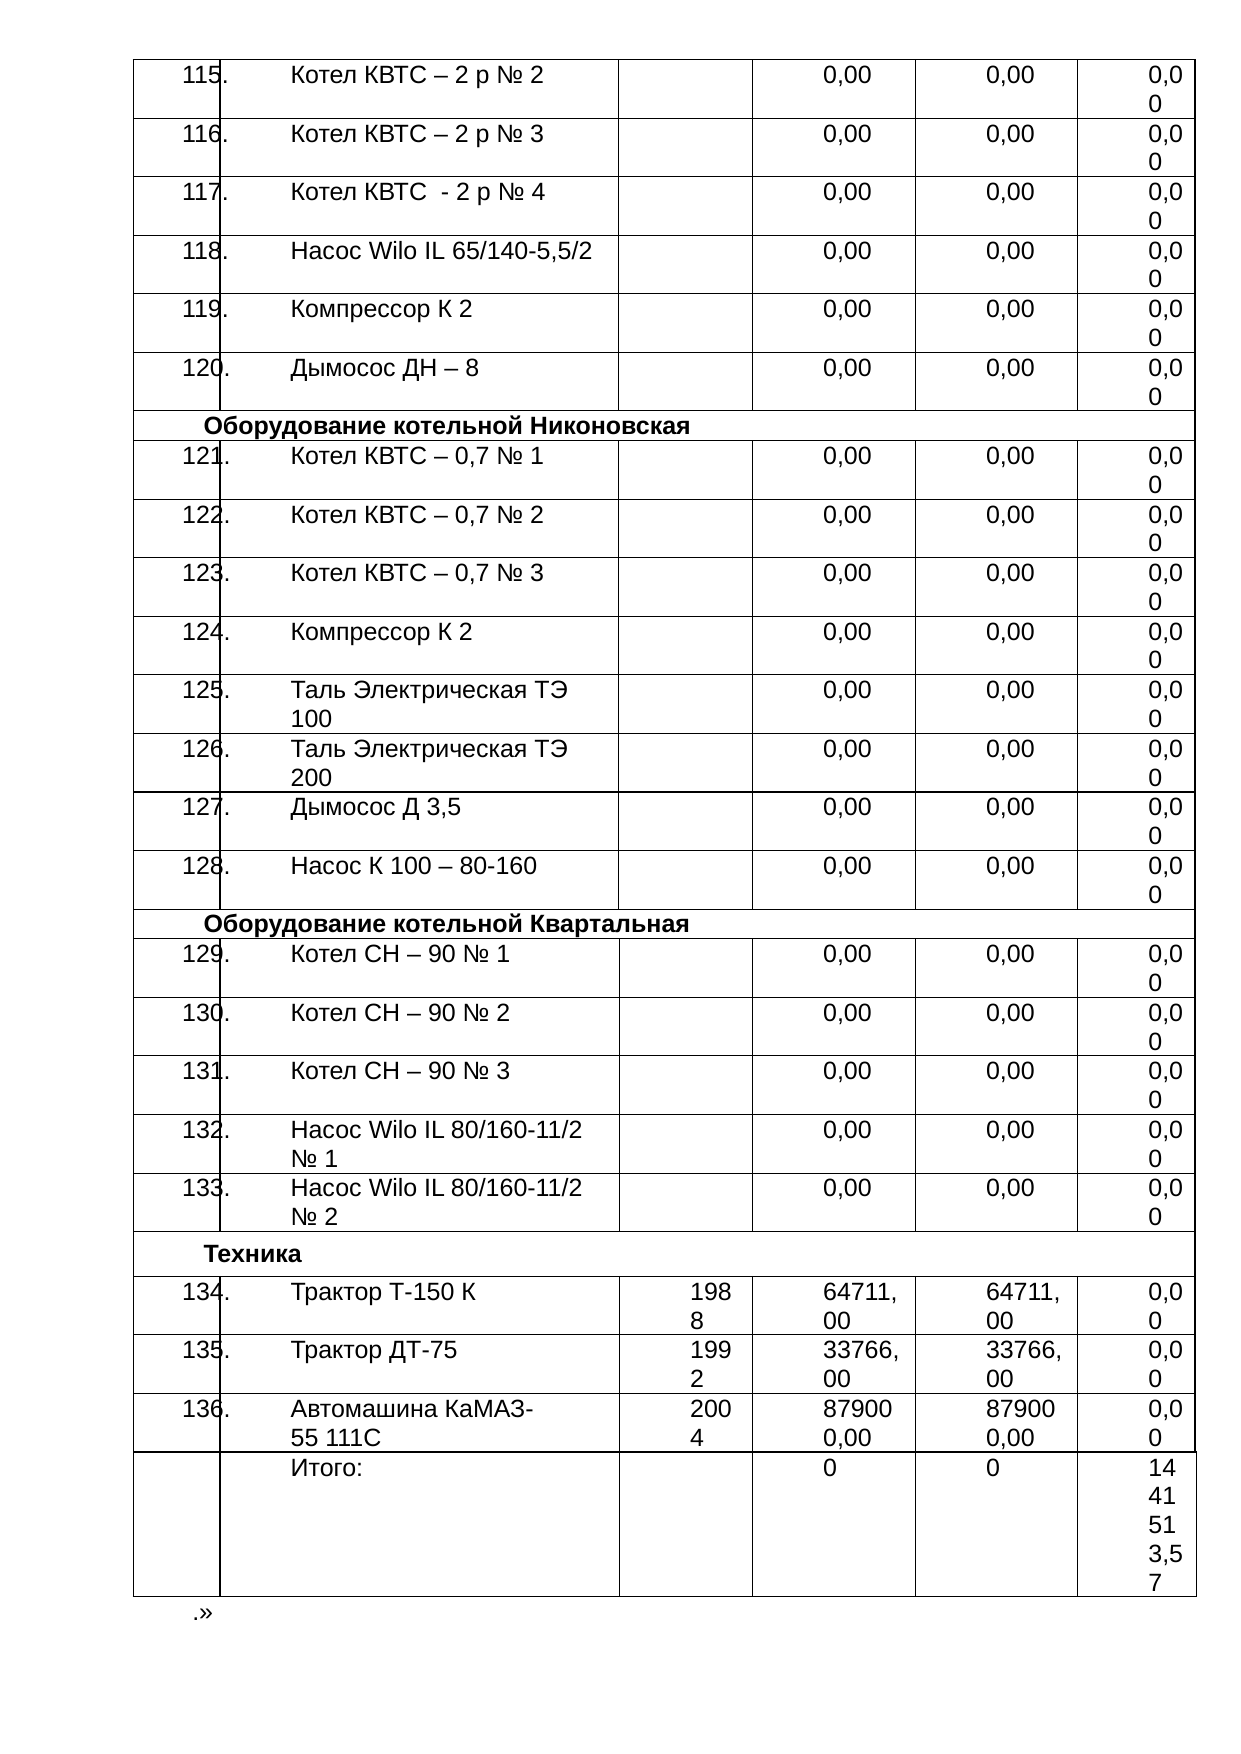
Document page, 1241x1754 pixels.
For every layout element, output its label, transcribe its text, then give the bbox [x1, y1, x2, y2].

table_cell 1441513,57 [1078, 1453, 1196, 1596]
table_cell 1988 [620, 1277, 752, 1334]
table_cell Насос Wilo IL 80/160-11/2 № 2 [221, 1174, 619, 1231]
table_cell 0,00 [753, 119, 915, 176]
table_cell Компрессор К 2 [221, 294, 618, 352]
table_cell 0,00 [916, 939, 1077, 997]
table_cell [134, 734, 219, 791]
table_cell [619, 617, 752, 674]
table_cell [134, 851, 219, 908]
table_cell Таль Электрическая ТЭ 100 [221, 675, 618, 733]
table_cell 0,00 [916, 236, 1077, 293]
table_cell [619, 236, 752, 293]
table_cell 0,00 [916, 177, 1077, 235]
table_cell 0,00 [916, 294, 1077, 352]
table_cell 1992 [620, 1335, 752, 1393]
table_cell Таль Электрическая ТЭ 200 [221, 734, 618, 791]
table_cell 0,00 [753, 939, 915, 997]
table_cell [134, 1394, 219, 1451]
table_cell [134, 1056, 219, 1114]
table_cell 2004 [620, 1394, 752, 1451]
table_cell 33766,00 [753, 1335, 915, 1393]
table_cell 0,00 [753, 998, 915, 1055]
table_cell 0,00 [1078, 1394, 1194, 1451]
table_cell 0,00 [1078, 60, 1194, 118]
table_cell 0,00 [916, 60, 1077, 118]
table_cell [134, 177, 219, 235]
table_cell 0,00 [753, 500, 915, 557]
table_cell 0,00 [916, 441, 1077, 499]
table_cell [134, 617, 219, 674]
table_cell 0,00 [916, 1174, 1077, 1231]
table_cell 0,00 [1078, 177, 1194, 235]
table_cell [619, 441, 752, 499]
text .» [192, 1597, 1181, 1626]
table_cell 0,00 [1078, 558, 1194, 616]
table_cell 0,00 [753, 734, 915, 791]
table_cell [619, 793, 752, 850]
table_cell [134, 793, 219, 850]
table_cell 0,00 [916, 1056, 1077, 1114]
table_cell 0,00 [916, 1115, 1077, 1172]
table_cell [134, 353, 219, 410]
table_cell 0,00 [753, 353, 915, 410]
table_cell [620, 1174, 752, 1231]
table_cell 33766,00 [916, 1335, 1077, 1393]
table_cell Котел КВТС - 2 р № 4 [221, 177, 618, 235]
table_cell Трактор Т-150 К [221, 1277, 619, 1334]
table_cell Дымосос Д 3,5 [221, 793, 618, 850]
table_cell 0,00 [1078, 1056, 1194, 1114]
table_cell 0,00 [753, 558, 915, 616]
table_cell [134, 500, 219, 557]
table_cell [134, 441, 219, 499]
table_cell 0,00 [1078, 1277, 1194, 1334]
table_cell 0,00 [1078, 734, 1194, 791]
table_cell 0,00 [753, 675, 915, 733]
table_cell [620, 1115, 752, 1172]
table_cell 0,00 [916, 353, 1077, 410]
table_cell 0,00 [753, 294, 915, 352]
table_cell Оборудование котельной Никоновская [134, 411, 1194, 440]
table_cell Котел КВТС – 0,7 № 3 [221, 558, 618, 616]
table_cell 0,00 [753, 177, 915, 235]
table_cell 0,00 [916, 675, 1077, 733]
table_cell Техника [134, 1232, 1194, 1276]
table_cell 64711,00 [753, 1277, 915, 1334]
table_cell 0,00 [753, 60, 915, 118]
table_cell [620, 939, 752, 997]
table_cell [134, 675, 219, 733]
table_cell Котел СН – 90 № 1 [221, 939, 619, 997]
table_cell 0,00 [1078, 939, 1194, 997]
table_cell [134, 1453, 219, 1596]
table_cell Компрессор К 2 [221, 617, 618, 674]
table_cell Котел КВТС – 2 р № 2 [221, 60, 618, 118]
table_cell [134, 294, 219, 352]
table_cell 0,00 [753, 236, 915, 293]
table_cell Котел КВТС – 0,7 № 1 [221, 441, 618, 499]
table_cell Котел КВТС – 0,7 № 2 [221, 500, 618, 557]
table_cell 0,00 [916, 734, 1077, 791]
table_cell Оборудование котельной Квартальная [134, 910, 1194, 938]
table_cell Котел СН – 90 № 3 [221, 1056, 619, 1114]
table_cell Насос Wilo IL 65/140-5,5/2 [221, 236, 618, 293]
table_cell 0,00 [916, 558, 1077, 616]
table_cell [134, 119, 219, 176]
table_cell 0,00 [916, 793, 1077, 850]
table_cell [619, 851, 752, 908]
table_cell 0,00 [1078, 1335, 1194, 1393]
table_cell [619, 119, 752, 176]
table_cell Автомашина КаМАЗ-55 111С [221, 1394, 619, 1451]
table_cell 0,00 [1078, 294, 1194, 352]
table_cell [620, 1453, 752, 1596]
table_cell Дымосос ДН – 8 [221, 353, 618, 410]
table_cell [619, 558, 752, 616]
table_cell Насос К 100 – 80-160 [221, 851, 618, 908]
table_cell [619, 294, 752, 352]
table_cell [134, 1335, 219, 1393]
table_cell 5664629,56 [753, 1453, 915, 1596]
table_cell [134, 1115, 219, 1172]
table_cell [620, 1056, 752, 1114]
table_cell [619, 734, 752, 791]
table_cell 0,00 [916, 500, 1077, 557]
table_cell [134, 1277, 219, 1334]
table_cell [134, 998, 219, 1055]
table_cell 0,00 [753, 617, 915, 674]
table_cell 0,00 [1078, 441, 1194, 499]
table_cell Котел СН – 90 № 2 [221, 998, 619, 1055]
table_cell Трактор ДТ-75 [221, 1335, 619, 1393]
table_cell 0,00 [1078, 998, 1194, 1055]
table_cell [134, 558, 219, 616]
table_cell [619, 353, 752, 410]
table_cell Насос Wilo IL 80/160-11/2 № 1 [221, 1115, 619, 1172]
table_cell 0,00 [753, 1174, 915, 1231]
table_cell 64711,00 [916, 1277, 1077, 1334]
table_cell 0,00 [1078, 793, 1194, 850]
table_cell 0,00 [1078, 851, 1194, 908]
table_cell Котел КВТС – 2 р № 3 [221, 119, 618, 176]
table_cell 0,00 [753, 441, 915, 499]
table_cell [619, 500, 752, 557]
table_cell 0,00 [1078, 353, 1194, 410]
table_cell 0,00 [753, 1056, 915, 1114]
table_cell [619, 675, 752, 733]
table_cell 0,00 [916, 851, 1077, 908]
table_cell 0,00 [1078, 1115, 1194, 1172]
table_cell 879000,00 [753, 1394, 915, 1451]
table_cell Итого: [221, 1453, 619, 1596]
table_cell 0,00 [1078, 236, 1194, 293]
table_cell 0,00 [1078, 617, 1194, 674]
table_cell 0,00 [1078, 1174, 1194, 1231]
table_cell 879000,00 [916, 1394, 1077, 1451]
table_cell 0,00 [916, 617, 1077, 674]
table_cell 0,00 [916, 119, 1077, 176]
table_cell [134, 236, 219, 293]
table_cell 0,00 [753, 1115, 915, 1172]
table_cell [619, 177, 752, 235]
table_cell 0,00 [1078, 675, 1194, 733]
table_cell 0,00 [1078, 500, 1194, 557]
table_cell 4223115,99 [916, 1453, 1077, 1596]
table_cell [134, 60, 219, 118]
table_cell [619, 60, 752, 118]
table_cell 0,00 [916, 998, 1077, 1055]
table_cell [620, 998, 752, 1055]
table_cell 0,00 [753, 793, 915, 850]
table_cell [134, 939, 219, 997]
table_cell [134, 1174, 219, 1231]
table_cell 0,00 [753, 851, 915, 908]
table_cell 0,00 [1078, 119, 1194, 176]
